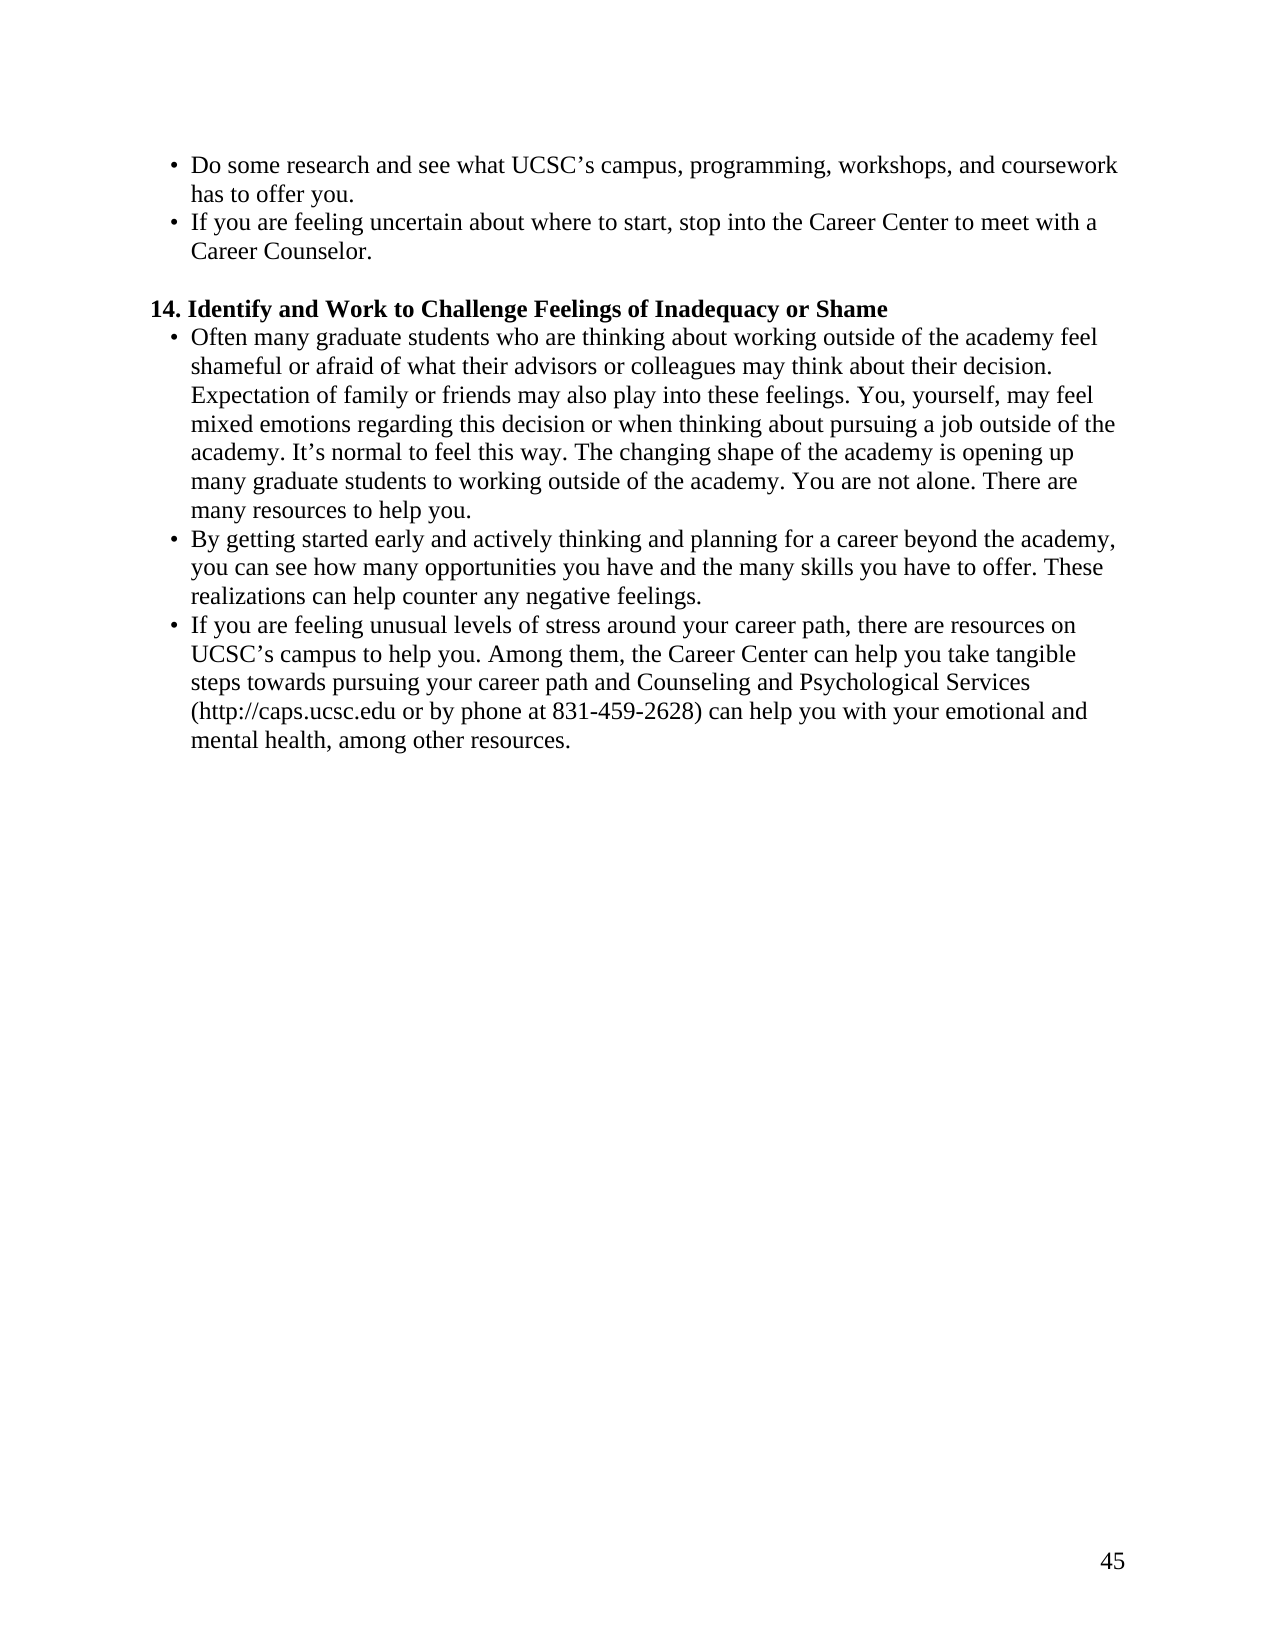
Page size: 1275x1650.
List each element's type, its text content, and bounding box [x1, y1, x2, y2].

list By getting started early and actively thinking and planning for a career beyond the academy, you can see how many opportunities you have and the many skills you have to offer. These realizations can help counter any negative feelings. [169, 524, 1125, 610]
list Do some research and see what UCSC’s campus, programming, workshops, and coursework has to offer you. [169, 150, 1125, 207]
list Often many graduate students who are thinking about working outside of the academy feel shameful or afraid of what their advisors or colleagues may think about their decision. Expectation of family or friends may also play into these feelings. You, yourself, may feel mixed emotions regarding this decision or when thinking about pursuing a job outside of the academy. It’s normal to feel this way. The changing shape of the academy is opening up many graduate students to working outside of the academy. You are not alone. There are many resources to help you. [169, 322, 1125, 524]
list If you are feeling uncertain about where to start, stop into the Career Center to meet with a Career Counselor. [169, 207, 1125, 265]
list If you are feeling unusual levels of stress around your career path, there are resources on UCSC’s campus to help you. Among them, the Career Center can help you take tangible steps towards pursuing your career path and Counseling and Psychological Services (http://caps.ucsc.edu or by phone at 831-459-2628) can help you with your emotional and mental health, among other resources. [169, 610, 1125, 754]
text 14. Identify and Work to Challenge Feelings of Inadequacy or Shame [150, 294, 1125, 322]
